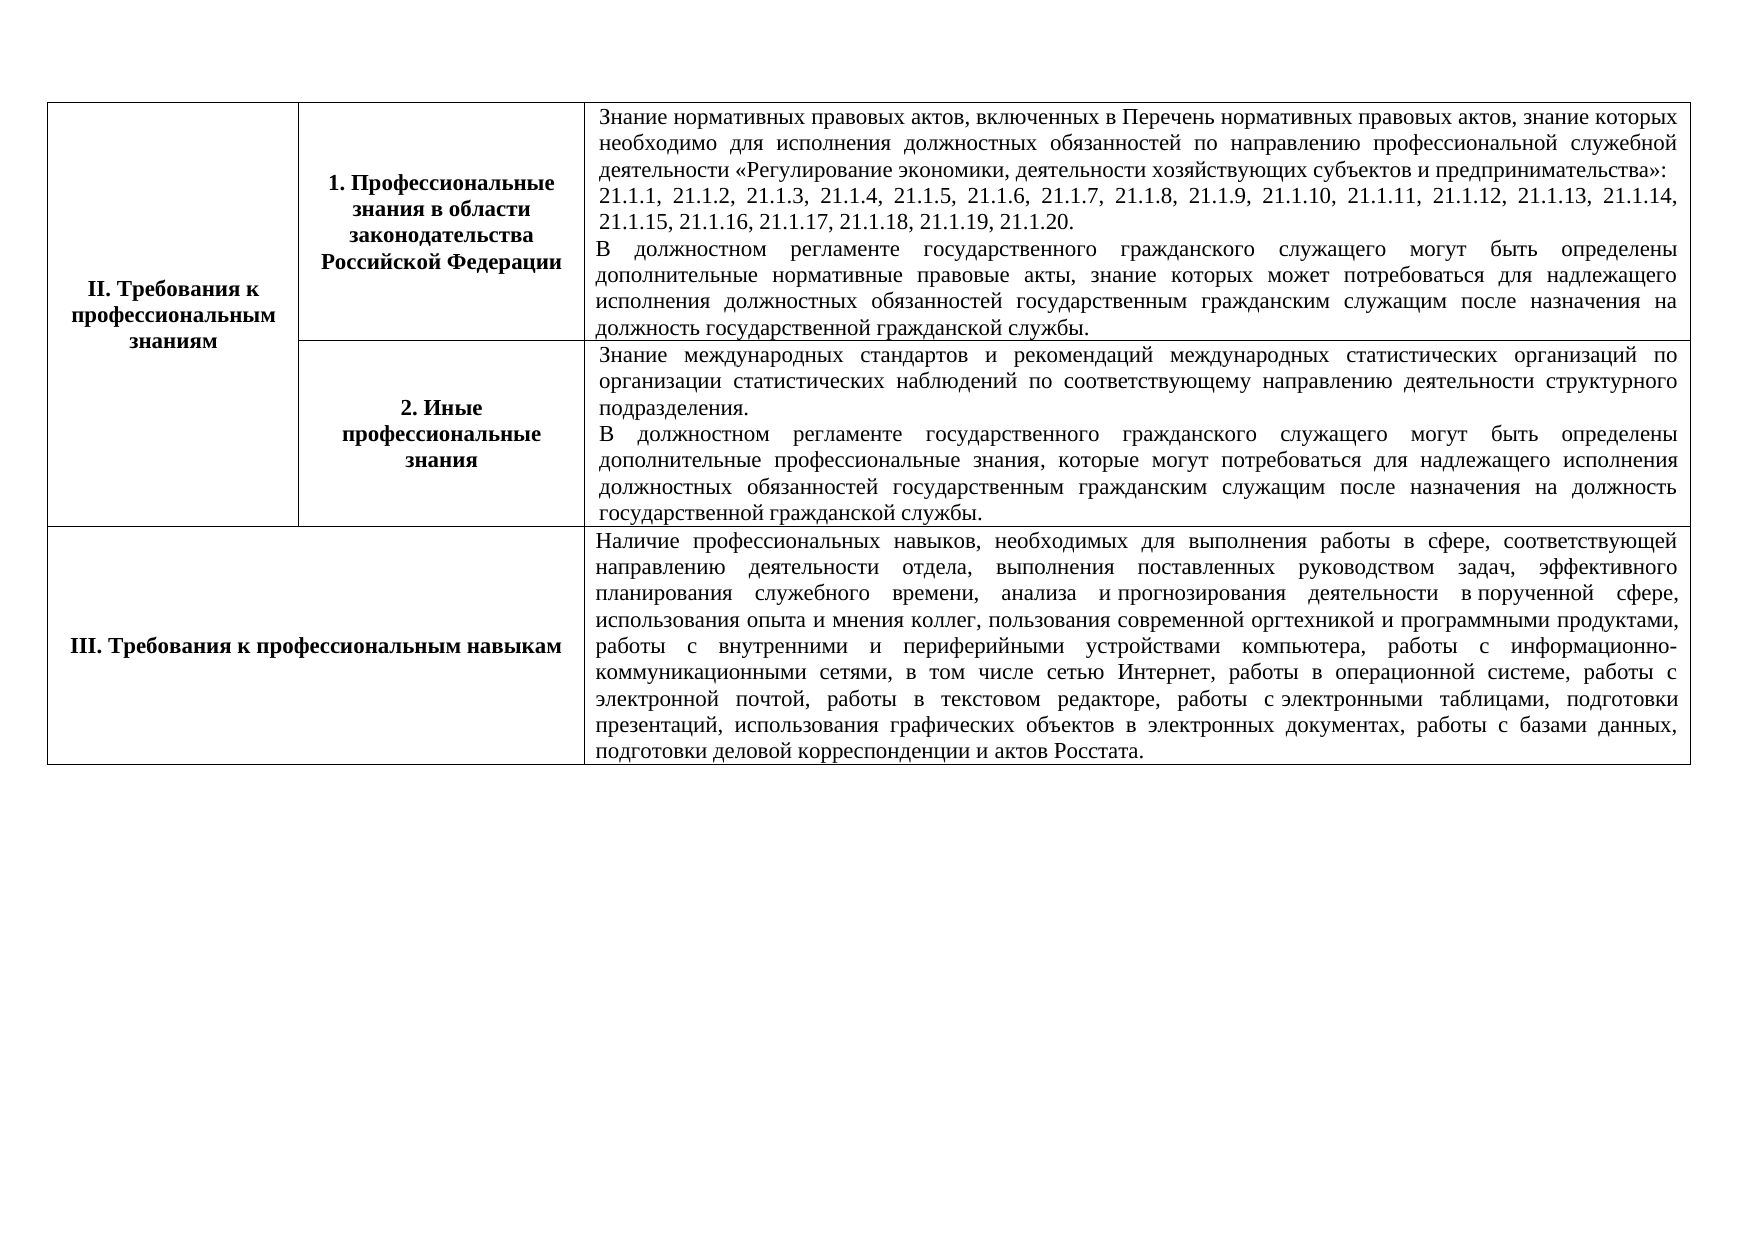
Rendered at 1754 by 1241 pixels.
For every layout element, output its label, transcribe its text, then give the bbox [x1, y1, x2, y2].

table_cell II. Требования к профессиональным знаниям [48, 103, 298, 526]
table_cell III. Требования к профессиональным навыкам [48, 527, 584, 764]
table_cell 1. Профессиональные знания в области законодательства Российской Федерации [299, 103, 584, 340]
table_cell Наличие профессиональных навыков, необходимых для выполнения работы в сфере, соответствующей направлению деятельности отдела, выполнения поставленных руководством задач, эффективного планирования служебного времени, анализа и прогнозирования деятельности в порученной сфере, использования опыта и мнения коллег, пользования современной оргтехникой и программными продуктами, работы с внутренними и периферийными устройствами компьютера, работы с информационно-коммуникационными сетями, в том числе сетью Интернет, работы в операционной системе, работы с электронной почтой, работы в текстовом редакторе, работы с электронными таблицами, подготовки презентаций, использования графических объектов в электронных документах, работы с базами данных, подготовки деловой корреспонденции и актов Росстата. [585, 527, 1690, 764]
table_cell Знание международных стандартов и рекомендаций международных статистических организаций по организации статистических наблюдений по соответствующему направлению деятельности структурного подразделения. В должностном регламенте государственного гражданского служащего могут быть определены дополнительные профессиональные знания, которые могут потребоваться для надлежащего исполнения должностных обязанностей государственным гражданским служащим после назначения на должность государственной гражданской службы. [585, 341, 1690, 526]
table_cell Знание нормативных правовых актов, включенных в Перечень нормативных правовых актов, знание которых необходимо для исполнения должностных обязанностей по направлению профессиональной служебной деятельности «Регулирование экономики, деятельности хозяйствующих субъектов и предпринимательства»: 21.1.1, 21.1.2, 21.1.3, 21.1.4, 21.1.5, 21.1.6, 21.1.7, 21.1.8, 21.1.9, 21.1.10, 21.1.11, 21.1.12, 21.1.13, 21.1.14, 21.1.15, 21.1.16, 21.1.17, 21.1.18, 21.1.19, 21.1.20. В должностном регламенте государственного гражданского служащего могут быть определены дополнительные нормативные правовые акты, знание которых может потребоваться для надлежащего исполнения должностных обязанностей государственным гражданским служащим после назначения на должность государственной гражданской службы. [585, 103, 1690, 340]
table_cell 2. Иные профессиональные знания [299, 341, 584, 526]
